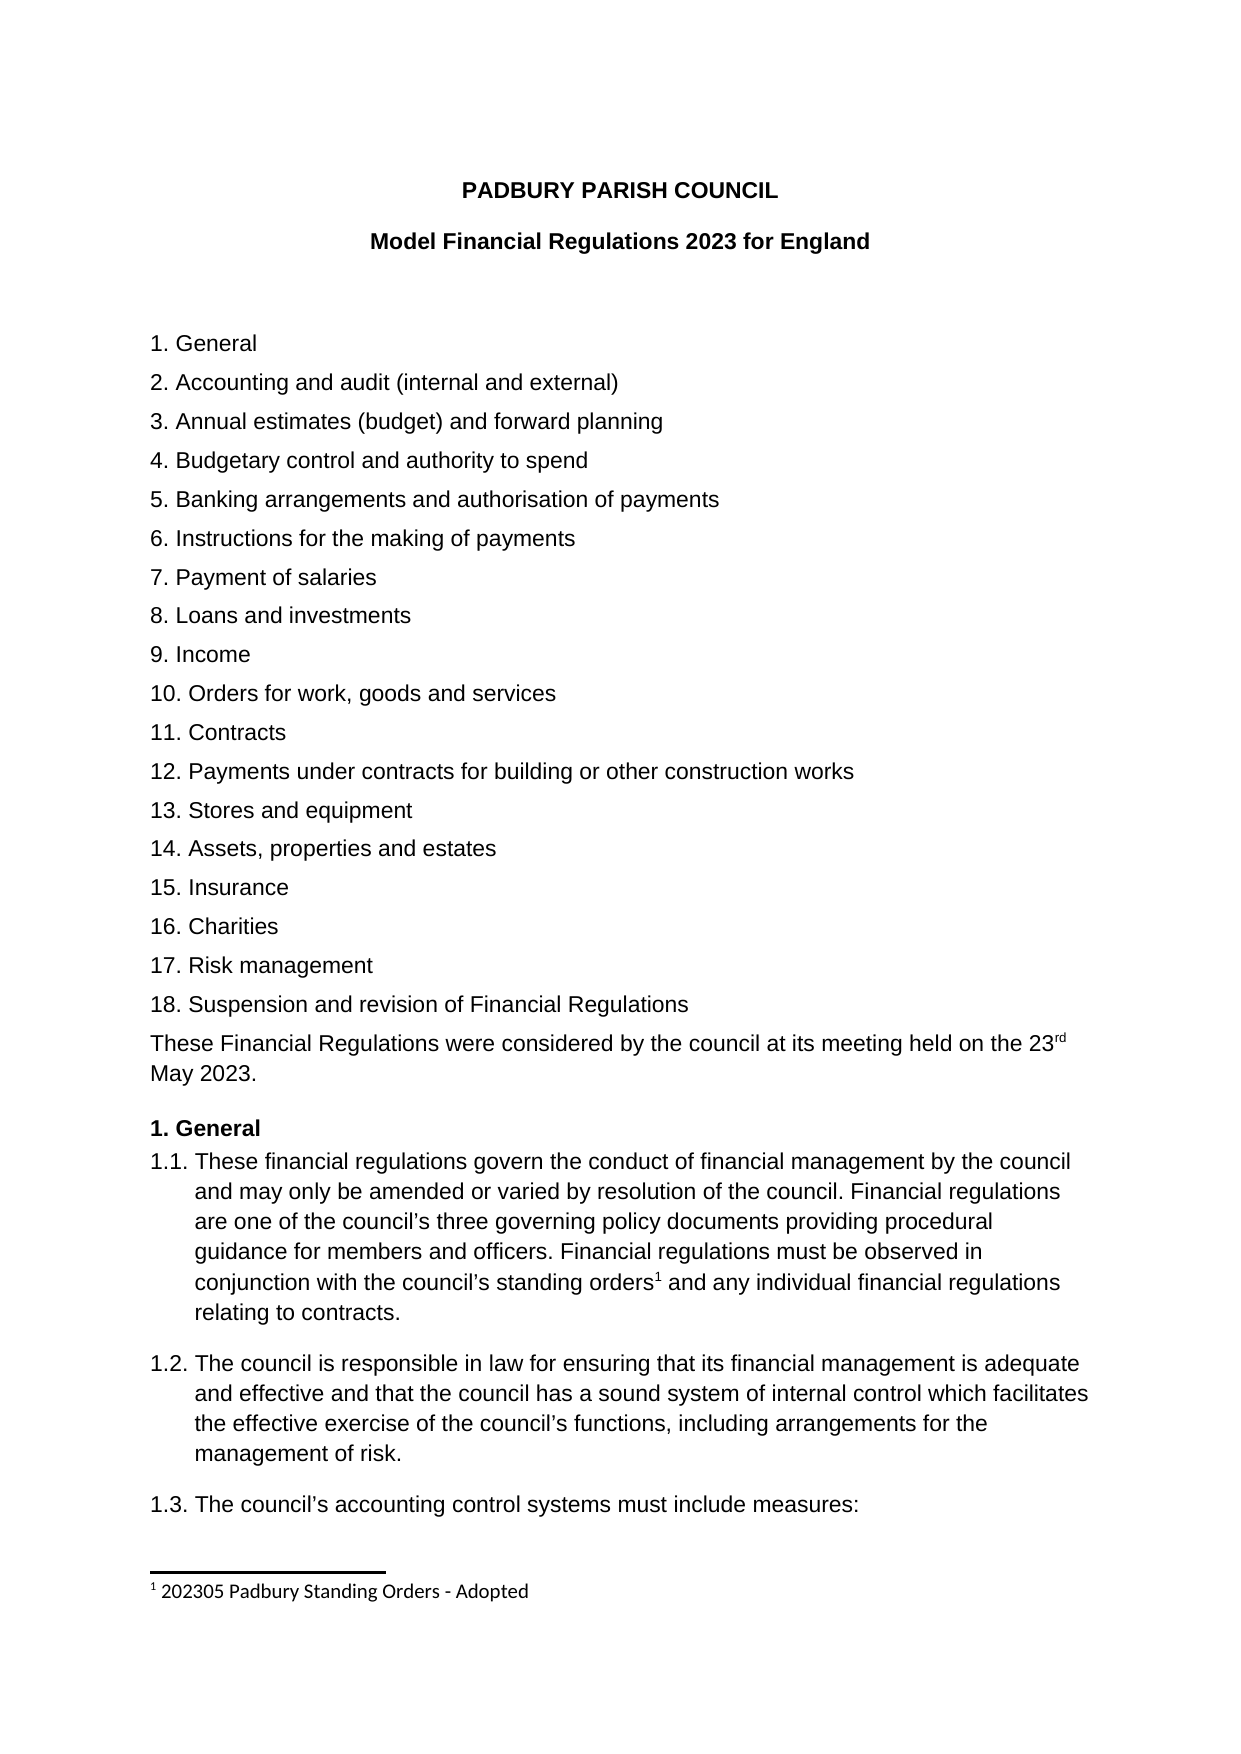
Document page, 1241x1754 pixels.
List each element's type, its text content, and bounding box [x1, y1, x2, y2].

text 5. Banking arrangements and authorisation of payments [150, 486, 1006, 512]
text 1. General [150, 330, 1006, 357]
text PADBURY PARISH COUNCIL [150, 177, 1090, 203]
text 1.2. The council is responsible in law for ensuring that its financial management is adequate and effective and that the council has a sound system of internal control which facilitates the effective exercise of the council’s functions, including arrangements for the management of risk. [150, 1350, 1090, 1467]
text 10. Orders for work, goods and services [150, 680, 1006, 706]
text 9. Income [150, 641, 1006, 667]
text 15. Insurance [150, 874, 1006, 901]
subtitle 1. General [150, 1115, 1090, 1141]
text 18. Suspension and revision of Financial Regulations [150, 991, 1006, 1017]
text 17. Risk management [150, 952, 1006, 978]
text 11. Contracts [150, 719, 1006, 745]
text 12. Payments under contracts for building or other construction works [150, 758, 1006, 784]
text 7. Payment of salaries [150, 563, 1006, 590]
text Model Financial Regulations 2023 for England [150, 228, 1090, 254]
text 2. Accounting and audit (internal and external) [150, 369, 1006, 396]
text 14. Assets, properties and estates [150, 835, 1006, 862]
text 3. Annual estimates (budget) and forward planning [150, 408, 1006, 434]
text These Financial Regulations were considered by the council at its meeting held on the 23rd May 2023. [150, 1030, 1090, 1086]
text 6. Instructions for the making of payments [150, 524, 1006, 551]
text 4. Budgetary control and authority to spend [150, 447, 1006, 473]
text 16. Charities [150, 913, 1006, 939]
text 1.1. These financial regulations govern the conduct of financial management by the council and may only be amended or varied by resolution of the council. Financial regulations are one of the council’s three governing policy documents providing procedural guidance for members and officers. Financial regulations must be observed in conjunction with the council’s standing orders and any individual financial regulations relating to contracts. [150, 1148, 1090, 1325]
text 1.3. The council’s accounting control systems must include measures: [150, 1491, 1090, 1518]
text 8. Loans and investments [150, 602, 1006, 629]
text 13. Stores and equipment [150, 797, 1006, 823]
